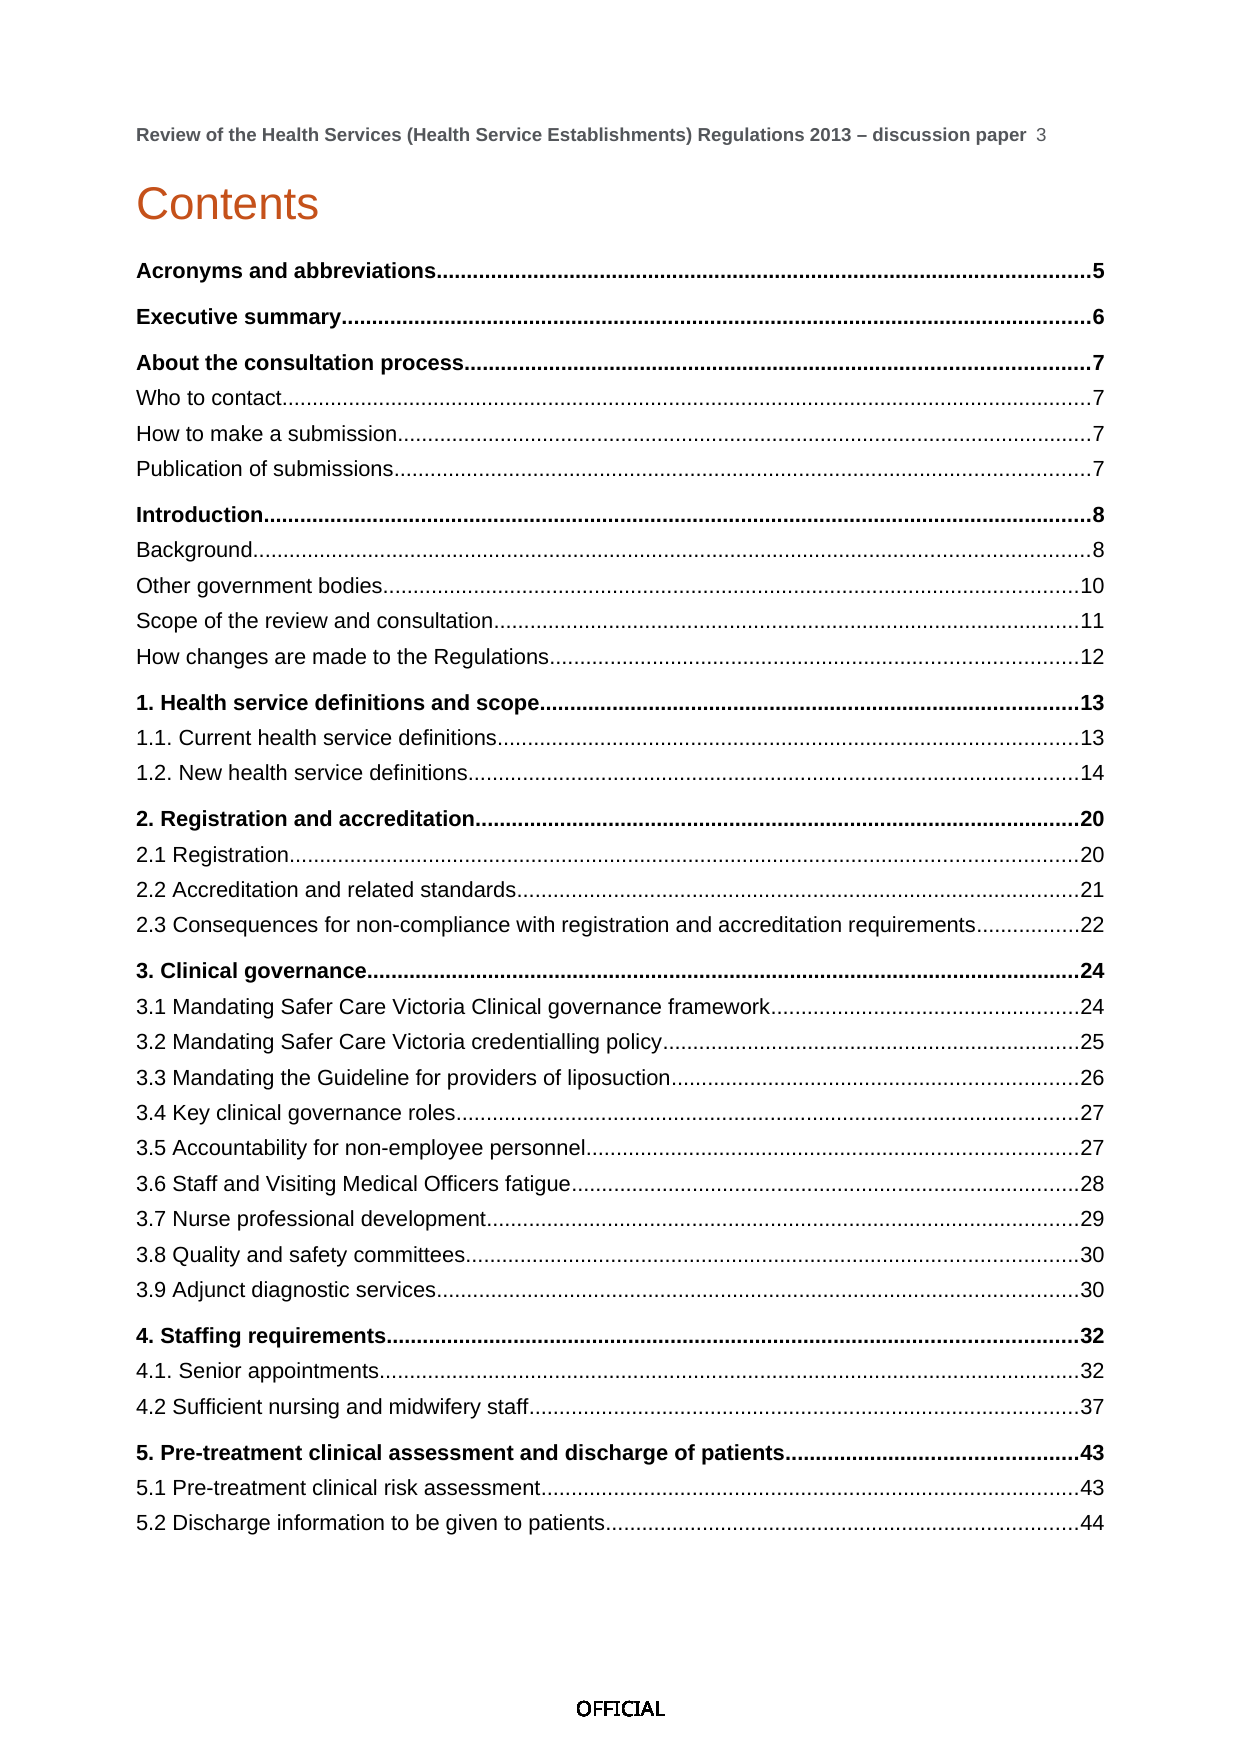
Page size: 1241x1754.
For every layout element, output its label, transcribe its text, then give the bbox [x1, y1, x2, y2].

text 1.1. Current health service definitions 13 [136, 721, 1104, 750]
text Acronyms and abbreviations 5 [136, 254, 1104, 283]
text Executive summary 6 [136, 300, 1104, 329]
text 3.6 Staff and Visiting Medical Officers fatigue 28 [136, 1167, 1104, 1196]
text 2.2 Accreditation and related standards 21 [136, 873, 1104, 902]
text Introduction 8 [136, 498, 1104, 527]
subtitle Contents [136, 176, 1104, 229]
text Who to contact 7 [136, 381, 1104, 410]
text 4.2 Sufficient nursing and midwifery staff 37 [136, 1389, 1104, 1419]
text 2. Registration and accreditation 20 [136, 802, 1104, 831]
text Background 8 [136, 533, 1104, 562]
text 3.8 Quality and safety committees 30 [136, 1237, 1104, 1267]
text 3.2 Mandating Safer Care Victoria credentialling policy 25 [136, 1025, 1104, 1054]
text 2.1 Registration 20 [136, 837, 1104, 867]
text 3.7 Nurse professional development 29 [136, 1202, 1104, 1231]
text About the consultation process 7 [136, 346, 1104, 375]
text 5.2 Discharge information to be given to patients 44 [136, 1506, 1104, 1535]
text 2.3 Consequences for non-compliance with registration and accreditation requirements 22 [136, 908, 1104, 937]
text 4. Staffing requirements 32 [136, 1319, 1104, 1348]
text 3. Clinical governance 24 [136, 954, 1104, 983]
text Publication of submissions 7 [136, 452, 1104, 481]
text 1.2. New health service definitions 14 [136, 756, 1104, 785]
text 5. Pre-treatment clinical assessment and discharge of patients 43 [136, 1435, 1104, 1464]
text Scope of the review and consultation 11 [136, 604, 1104, 633]
text Other government bodies 10 [136, 569, 1104, 598]
text 3.1 Mandating Safer Care Victoria Clinical governance framework 24 [136, 989, 1104, 1019]
text 3.3 Mandating the Guideline for providers of liposuction 26 [136, 1060, 1104, 1089]
text 4.1. Senior appointments 32 [136, 1354, 1104, 1383]
text 3.9 Adjunct diagnostic services 30 [136, 1273, 1104, 1302]
text How changes are made to the Regulations 12 [136, 639, 1104, 669]
text 3.4 Key clinical governance roles 27 [136, 1096, 1104, 1125]
text 1. Health service definitions and scope 13 [136, 685, 1104, 714]
text How to make a submission 7 [136, 417, 1104, 446]
text 3.5 Accountability for non-employee personnel 27 [136, 1131, 1104, 1160]
text 5.1 Pre-treatment clinical risk assessment 43 [136, 1471, 1104, 1500]
